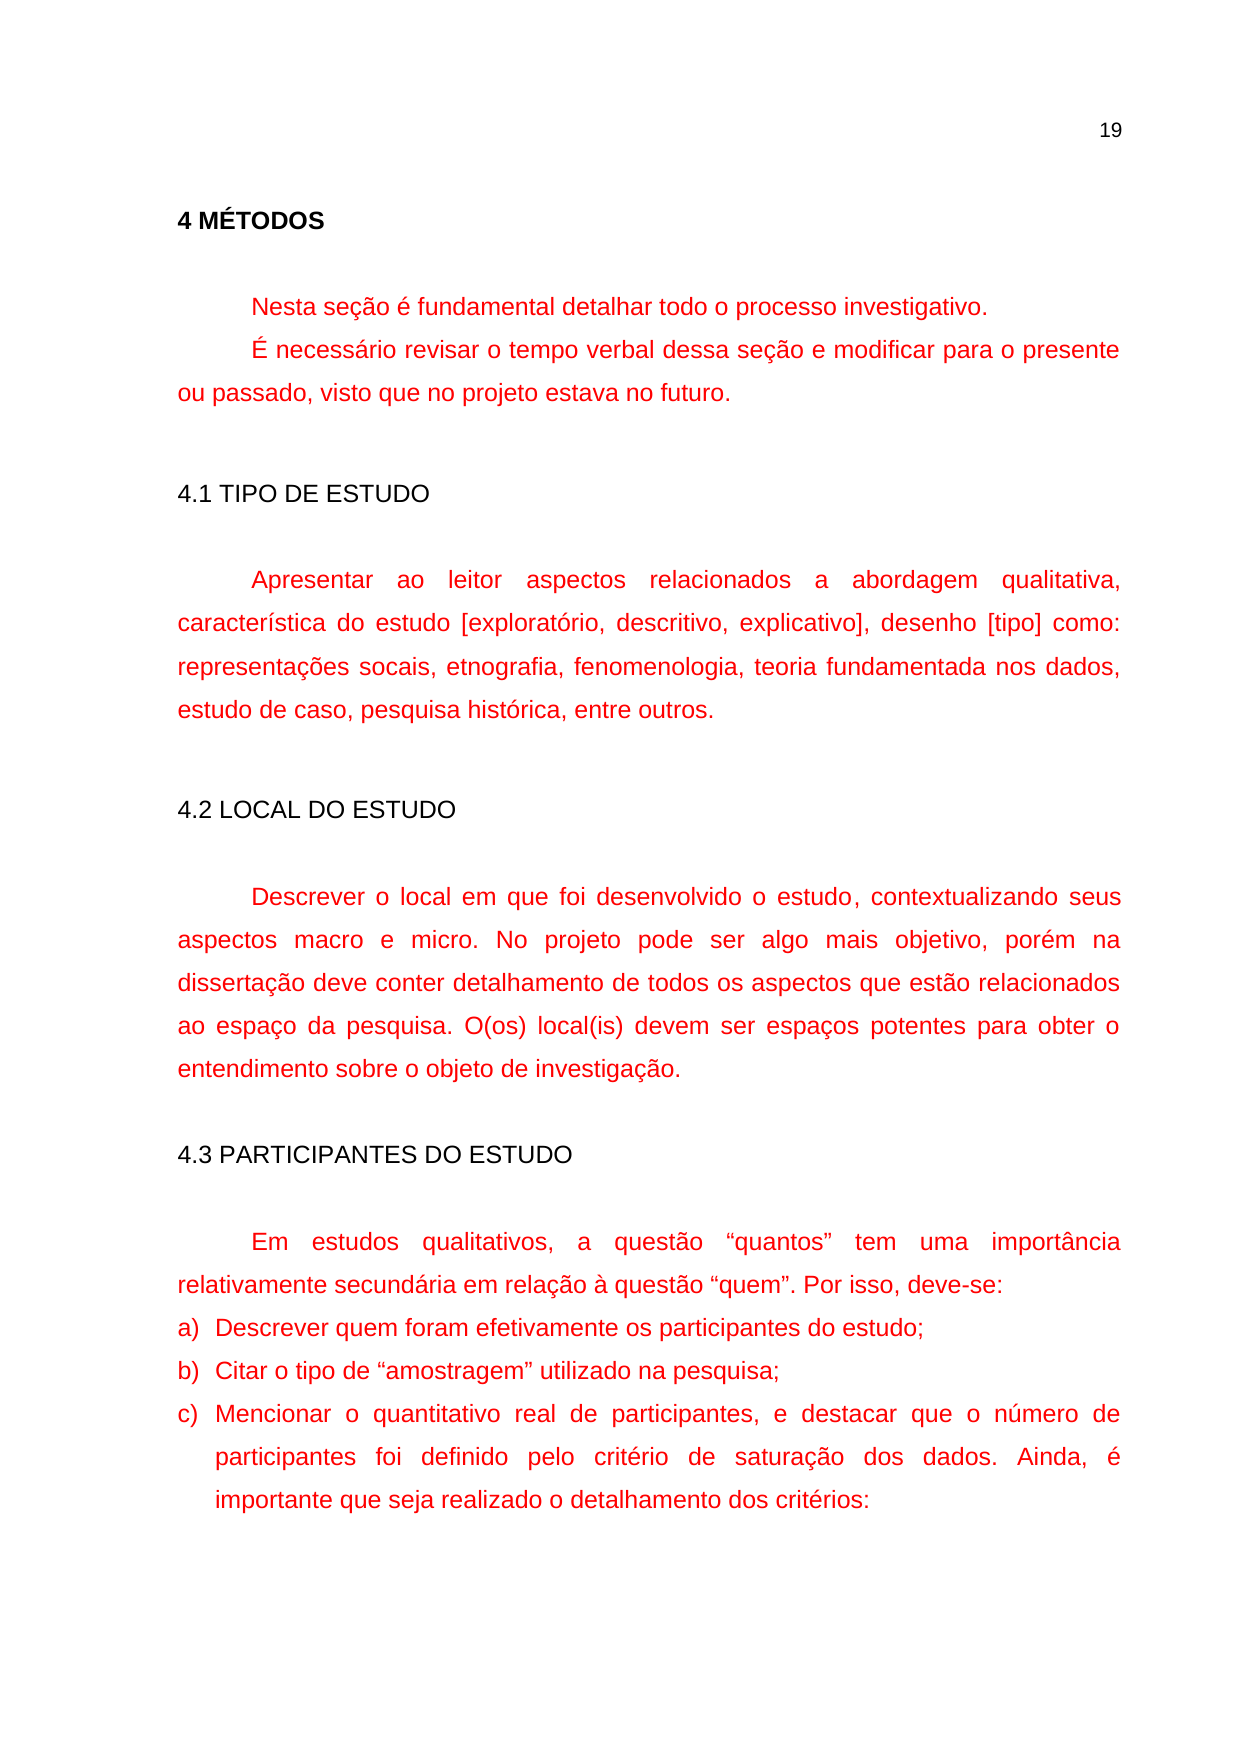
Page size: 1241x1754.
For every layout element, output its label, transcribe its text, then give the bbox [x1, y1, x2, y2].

subtitle 4.2 LOCAL DO ESTUDO [177, 795, 1122, 824]
text Apresentar ao leitor aspectos relacionados a abordagem qualitativa, característica do estudo [exploratório, descritivo, explicativo], desenho [tipo] como: representações socais, etnografia, fenomenologia, teoria fundamentada nos dados, estudo de caso, pesquisa histórica, entre outros. [177, 565, 1122, 723]
subtitle 4.1 TIPO DE ESTUDO [177, 479, 1122, 508]
list Descrever quem foram efetivamente os participantes do estudo; [177, 1313, 1122, 1342]
list Citar o tipo de “amostragem” utilizado na pesquisa; [177, 1356, 1122, 1385]
text É necessário revisar o tempo verbal dessa seção e modificar para o presente ou passado, visto que no projeto estava no futuro. [177, 335, 1122, 407]
text Em estudos qualitativos, a questão “quantos” tem uma importância relativamente secundária em relação à questão “quem”. Por isso, deve-se: [177, 1227, 1122, 1298]
text Descrever o local em que foi desenvolvido o estudo, contextualizando seus aspectos macro e micro. No projeto pode ser algo mais objetivo, porém na dissertação deve conter detalhamento de todos os aspectos que estão relacionados ao espaço da pesquisa. O(os) local(is) devem ser espaços potentes para obter o entendimento sobre o objeto de investigação. [177, 882, 1122, 1083]
text Nesta seção é fundamental detalhar todo o processo investigativo. [177, 292, 1122, 321]
subtitle 4 MÉTODOs [177, 206, 1122, 235]
list Mencionar o quantitativo real de participantes, e destacar que o número de participantes foi definido pelo critério de saturação dos dados. Ainda, é importante que seja realizado o detalhamento dos critérios: [177, 1399, 1122, 1514]
subtitle 4.3 PARTICIPANTES DO ESTUDO [177, 1140, 1122, 1169]
